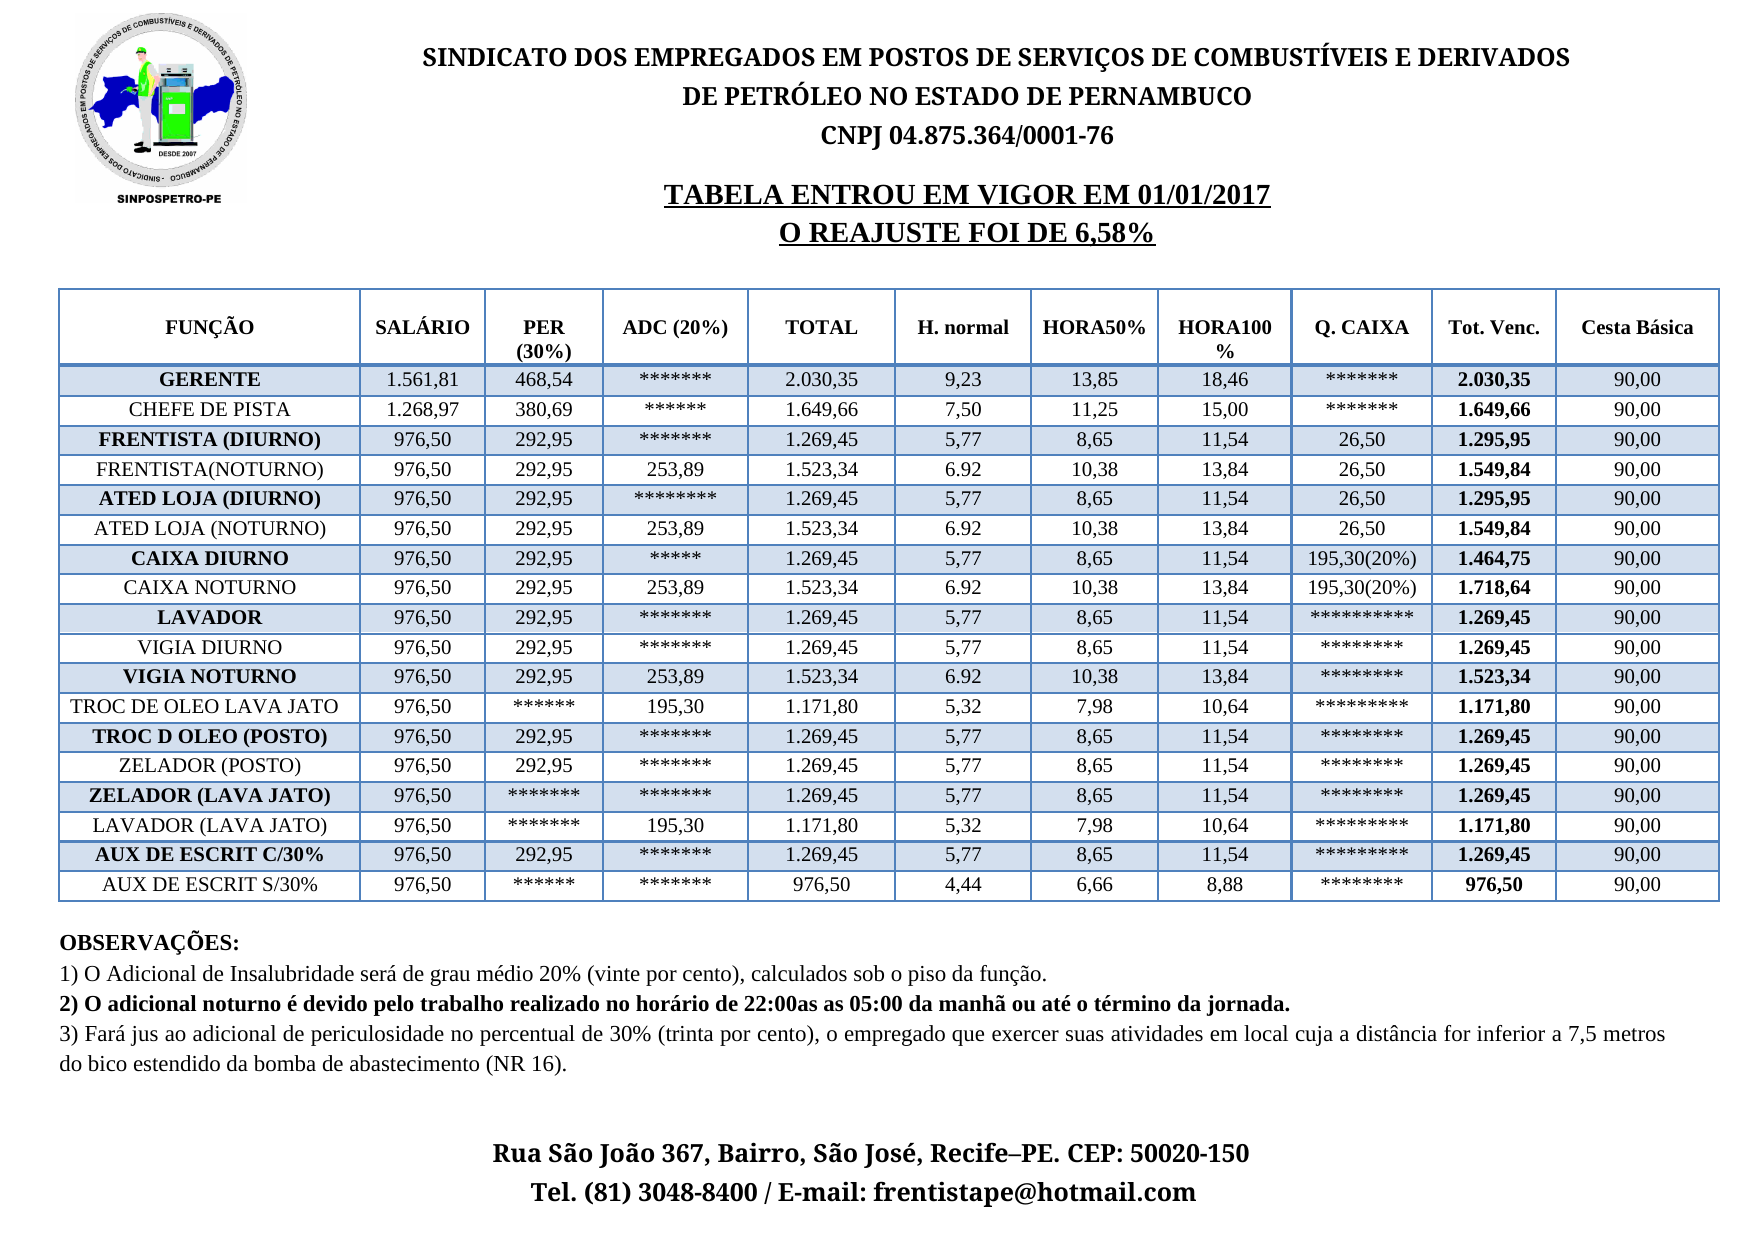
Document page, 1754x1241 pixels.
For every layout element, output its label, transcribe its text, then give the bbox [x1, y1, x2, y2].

table_cell 976,50 [361, 546, 484, 573]
table_cell LAVADOR (LAVA JATO) [60, 813, 359, 840]
table_cell 976,50 [361, 427, 484, 454]
table_cell 1.269,45 [749, 635, 894, 662]
table_cell 8,65 [1032, 843, 1157, 870]
table_cell 13,85 [1032, 367, 1157, 395]
table_cell 1.523,34 [749, 664, 894, 692]
table_cell 1.523,34 [749, 456, 894, 484]
table_cell 253,89 [604, 516, 747, 543]
table_cell FRENTISTA(NOTURNO) [60, 456, 359, 484]
table_cell 1.269,45 [1433, 635, 1555, 662]
table_cell 90,00 [1557, 516, 1718, 543]
table_cell 195,30(20%) [1293, 546, 1431, 573]
table_cell 5,77 [896, 783, 1030, 811]
table_cell 1.649,66 [1433, 397, 1555, 425]
table_cell 380,69 [486, 397, 602, 425]
table_cell 976,50 [361, 516, 484, 543]
table_cell 292,95 [486, 546, 602, 573]
table_cell ******* [604, 843, 747, 870]
table_cell ****** [486, 872, 602, 900]
table_cell 253,89 [604, 456, 747, 484]
table_cell 90,00 [1557, 783, 1718, 811]
table_cell FRENTISTA (DIURNO) [60, 427, 359, 454]
table_cell 26,50 [1293, 456, 1431, 484]
table_header H. normal [896, 290, 1030, 363]
text O REAJUSTE FOI DE 6,58% [266, 215, 1668, 249]
table_cell 8,65 [1032, 605, 1157, 632]
table_cell 90,00 [1557, 486, 1718, 514]
table_header ADC (20%) [604, 290, 747, 363]
table_cell 15,00 [1159, 397, 1290, 425]
table_cell 1.295,95 [1433, 486, 1555, 514]
table_cell LAVADOR [60, 605, 359, 632]
table_cell 976,50 [361, 635, 484, 662]
table_header SALÁRIO [361, 290, 484, 363]
table_cell 1.171,80 [1433, 694, 1555, 722]
table_cell 292,95 [486, 635, 602, 662]
table_cell 195,30(20%) [1293, 575, 1431, 603]
table_cell 292,95 [486, 575, 602, 603]
text OBSERVAÇÕES: [59, 929, 1668, 956]
table_cell 1.171,80 [749, 813, 894, 840]
table_cell 90,00 [1557, 575, 1718, 603]
table_cell 7,50 [896, 397, 1030, 425]
table_cell VIGIA NOTURNO [60, 664, 359, 692]
table_cell 292,95 [486, 724, 602, 751]
table_cell 1.171,80 [1433, 813, 1555, 840]
table_header HORA50% [1032, 290, 1157, 363]
table_cell 976,50 [361, 694, 484, 722]
table_cell 976,50 [361, 783, 484, 811]
table_cell 4,44 [896, 872, 1030, 900]
table_cell ********* [1293, 813, 1431, 840]
table_cell 5,77 [896, 486, 1030, 514]
table_cell VIGIA DIURNO [60, 635, 359, 662]
table_cell 10,64 [1159, 813, 1290, 840]
table_cell 6.92 [896, 575, 1030, 603]
table_cell ********** [1293, 605, 1431, 632]
table_header TOTAL [749, 290, 894, 363]
table_cell ******* [604, 635, 747, 662]
table_cell ******* [604, 605, 747, 632]
table_cell 8,65 [1032, 486, 1157, 514]
table_cell 976,50 [361, 872, 484, 900]
table_cell 18,46 [1159, 367, 1290, 395]
table_cell 13,84 [1159, 516, 1290, 543]
table_cell ******* [1293, 367, 1431, 395]
table_cell 13,84 [1159, 664, 1290, 692]
table_cell CAIXA DIURNO [60, 546, 359, 573]
table_cell CAIXA NOTURNO [60, 575, 359, 603]
table_cell ******** [1293, 753, 1431, 781]
table_cell ZELADOR (LAVA JATO) [60, 783, 359, 811]
table_cell 7,98 [1032, 694, 1157, 722]
table_cell 8,65 [1032, 427, 1157, 454]
table_cell ******** [604, 486, 747, 514]
table_cell 8,65 [1032, 753, 1157, 781]
table_header HORA100% [1159, 290, 1290, 363]
table_cell 1.269,45 [749, 753, 894, 781]
table_cell 1.269,45 [749, 486, 894, 514]
table_cell 5,32 [896, 694, 1030, 722]
table_cell ***** [604, 546, 747, 573]
table_cell 1.269,45 [1433, 753, 1555, 781]
table_cell ******* [604, 753, 747, 781]
table_cell 1.269,45 [1433, 783, 1555, 811]
table_cell 8,65 [1032, 783, 1157, 811]
table_cell 976,50 [361, 486, 484, 514]
table_cell 292,95 [486, 456, 602, 484]
table_header FUNÇÃO [60, 290, 359, 363]
table_cell 976,50 [361, 605, 484, 632]
table_cell 90,00 [1557, 843, 1718, 870]
table_cell 6,66 [1032, 872, 1157, 900]
table_cell 8,65 [1032, 724, 1157, 751]
table_cell 90,00 [1557, 397, 1718, 425]
table_cell 195,30 [604, 694, 747, 722]
table_cell 90,00 [1557, 605, 1718, 632]
table_cell 11,25 [1032, 397, 1157, 425]
table_cell 11,54 [1159, 724, 1290, 751]
text TABELA ENTROU EM VIGOR EM 01/01/2017 [266, 177, 1668, 210]
table_cell 1.269,45 [749, 605, 894, 632]
table_cell 1.269,45 [1433, 724, 1555, 751]
table_cell 26,50 [1293, 486, 1431, 514]
table_cell 26,50 [1293, 516, 1431, 543]
table_cell 11,54 [1159, 635, 1290, 662]
table_cell 90,00 [1557, 367, 1718, 395]
table_cell 6.92 [896, 516, 1030, 543]
table_cell 90,00 [1557, 724, 1718, 751]
table_cell 1.523,34 [1433, 664, 1555, 692]
table_cell 5,77 [896, 635, 1030, 662]
table_cell ATED LOJA (DIURNO) [60, 486, 359, 514]
table_cell 976,50 [361, 813, 484, 840]
table_cell 11,54 [1159, 783, 1290, 811]
table_cell 13,84 [1159, 456, 1290, 484]
table_cell 11,54 [1159, 753, 1290, 781]
table_cell GERENTE [60, 367, 359, 395]
table_cell 1.269,45 [749, 843, 894, 870]
table_cell 11,54 [1159, 605, 1290, 632]
table_cell 6.92 [896, 664, 1030, 692]
picture [75, 13, 247, 203]
table_cell 1.649,66 [749, 397, 894, 425]
table_header PER (30%) [486, 290, 602, 363]
table_cell ******* [486, 783, 602, 811]
table_cell 1.269,45 [749, 427, 894, 454]
table_cell 1.268,97 [361, 397, 484, 425]
table_cell 2.030,35 [1433, 367, 1555, 395]
table_cell 11,54 [1159, 546, 1290, 573]
table_cell 195,30 [604, 813, 747, 840]
table_cell ********* [1293, 843, 1431, 870]
table_cell 976,50 [361, 664, 484, 692]
text 2) O adicional noturno é devido pelo trabalho realizado no horário de 22:00as as 05:00 da manhã ou até o término da jornada. [59, 990, 1668, 1016]
table_cell 7,98 [1032, 813, 1157, 840]
table_cell 90,00 [1557, 635, 1718, 662]
table_cell ******** [1293, 783, 1431, 811]
table_cell 976,50 [361, 753, 484, 781]
table_cell ******* [604, 872, 747, 900]
table_cell 1.464,75 [1433, 546, 1555, 573]
table_cell 1.549,84 [1433, 516, 1555, 543]
table_cell 976,50 [361, 456, 484, 484]
table_cell 90,00 [1557, 456, 1718, 484]
table_header Tot. Venc. [1433, 290, 1555, 363]
table_cell 1.549,84 [1433, 456, 1555, 484]
table_cell 8,65 [1032, 546, 1157, 573]
table_cell 5,77 [896, 724, 1030, 751]
table_header Cesta Básica [1557, 290, 1718, 363]
table_cell 90,00 [1557, 546, 1718, 573]
table_cell 90,00 [1557, 427, 1718, 454]
table_cell 1.718,64 [1433, 575, 1555, 603]
table_cell 1.561,81 [361, 367, 484, 395]
table_cell 9,23 [896, 367, 1030, 395]
table_cell 2.030,35 [749, 367, 894, 395]
table_cell 11,54 [1159, 486, 1290, 514]
table_cell 90,00 [1557, 872, 1718, 900]
table_cell TROC D OLEO (POSTO) [60, 724, 359, 751]
table_cell 1.523,34 [749, 516, 894, 543]
table_cell 5,32 [896, 813, 1030, 840]
table_cell ******* [1293, 397, 1431, 425]
table_cell AUX DE ESCRIT S/30% [60, 872, 359, 900]
table_cell 1.269,45 [749, 546, 894, 573]
table_cell 8,88 [1159, 872, 1290, 900]
table_cell 976,50 [361, 724, 484, 751]
table_cell ZELADOR (POSTO) [60, 753, 359, 781]
table_cell ******* [604, 367, 747, 395]
table_cell 90,00 [1557, 664, 1718, 692]
table_cell TROC DE OLEO LAVA JATO [60, 694, 359, 722]
table_cell 1.523,34 [749, 575, 894, 603]
table_cell 468,54 [486, 367, 602, 395]
table_cell 10,38 [1032, 664, 1157, 692]
table_cell 8,65 [1032, 635, 1157, 662]
table_cell ****** [604, 397, 747, 425]
table_cell 292,95 [486, 843, 602, 870]
table_cell 253,89 [604, 575, 747, 603]
table_cell 976,50 [361, 843, 484, 870]
table_cell 26,50 [1293, 427, 1431, 454]
table_cell 5,77 [896, 843, 1030, 870]
table_cell 292,95 [486, 427, 602, 454]
table_header Q. CAIXA [1293, 290, 1431, 363]
table_cell 10,64 [1159, 694, 1290, 722]
table_cell 5,77 [896, 753, 1030, 781]
table_cell 13,84 [1159, 575, 1290, 603]
table_cell 1.269,45 [749, 783, 894, 811]
table_cell CHEFE DE PISTA [60, 397, 359, 425]
table_cell 90,00 [1557, 694, 1718, 722]
table_cell 976,50 [1433, 872, 1555, 900]
table_cell 292,95 [486, 516, 602, 543]
table_cell 292,95 [486, 486, 602, 514]
table_cell 6.92 [896, 456, 1030, 484]
table_cell 292,95 [486, 605, 602, 632]
table_cell 90,00 [1557, 813, 1718, 840]
table_cell 5,77 [896, 605, 1030, 632]
table_cell 10,38 [1032, 575, 1157, 603]
table_cell 292,95 [486, 664, 602, 692]
table_cell AUX DE ESCRIT C/30% [60, 843, 359, 870]
table_cell 90,00 [1557, 753, 1718, 781]
table_cell ******* [604, 427, 747, 454]
table_cell 11,54 [1159, 843, 1290, 870]
text 1) O Adicional de Insalubridade será de grau médio 20% (vinte por cento), calculados sob o piso da função. [59, 959, 1668, 986]
table_cell 1.269,45 [1433, 605, 1555, 632]
table_cell 976,50 [749, 872, 894, 900]
text 3) Fará jus ao adicional de periculosidade no percentual de 30% (trinta por cento), o empregado que exercer suas atividades em local cuja a distância for inferior a 7,5 metros do bico estendido da bomba de abastecimento (NR 16). [59, 1020, 1668, 1077]
table_cell ********* [1293, 694, 1431, 722]
table_cell ATED LOJA (NOTURNO) [60, 516, 359, 543]
table_cell 1.269,45 [749, 724, 894, 751]
table_cell ******** [1293, 872, 1431, 900]
table_cell 11,54 [1159, 427, 1290, 454]
table_cell 5,77 [896, 427, 1030, 454]
table_cell 1.171,80 [749, 694, 894, 722]
table_cell 253,89 [604, 664, 747, 692]
table_cell ****** [486, 694, 602, 722]
table_cell ******** [1293, 724, 1431, 751]
table_cell 1.295,95 [1433, 427, 1555, 454]
table_cell 976,50 [361, 575, 484, 603]
table_cell ******* [486, 813, 602, 840]
table_cell ******* [604, 783, 747, 811]
table_cell 5,77 [896, 546, 1030, 573]
table_cell ******** [1293, 664, 1431, 692]
table_cell 1.269,45 [1433, 843, 1555, 870]
table_cell 10,38 [1032, 456, 1157, 484]
table_cell 10,38 [1032, 516, 1157, 543]
table_cell 292,95 [486, 753, 602, 781]
table_cell ******** [1293, 635, 1431, 662]
table_cell ******* [604, 724, 747, 751]
